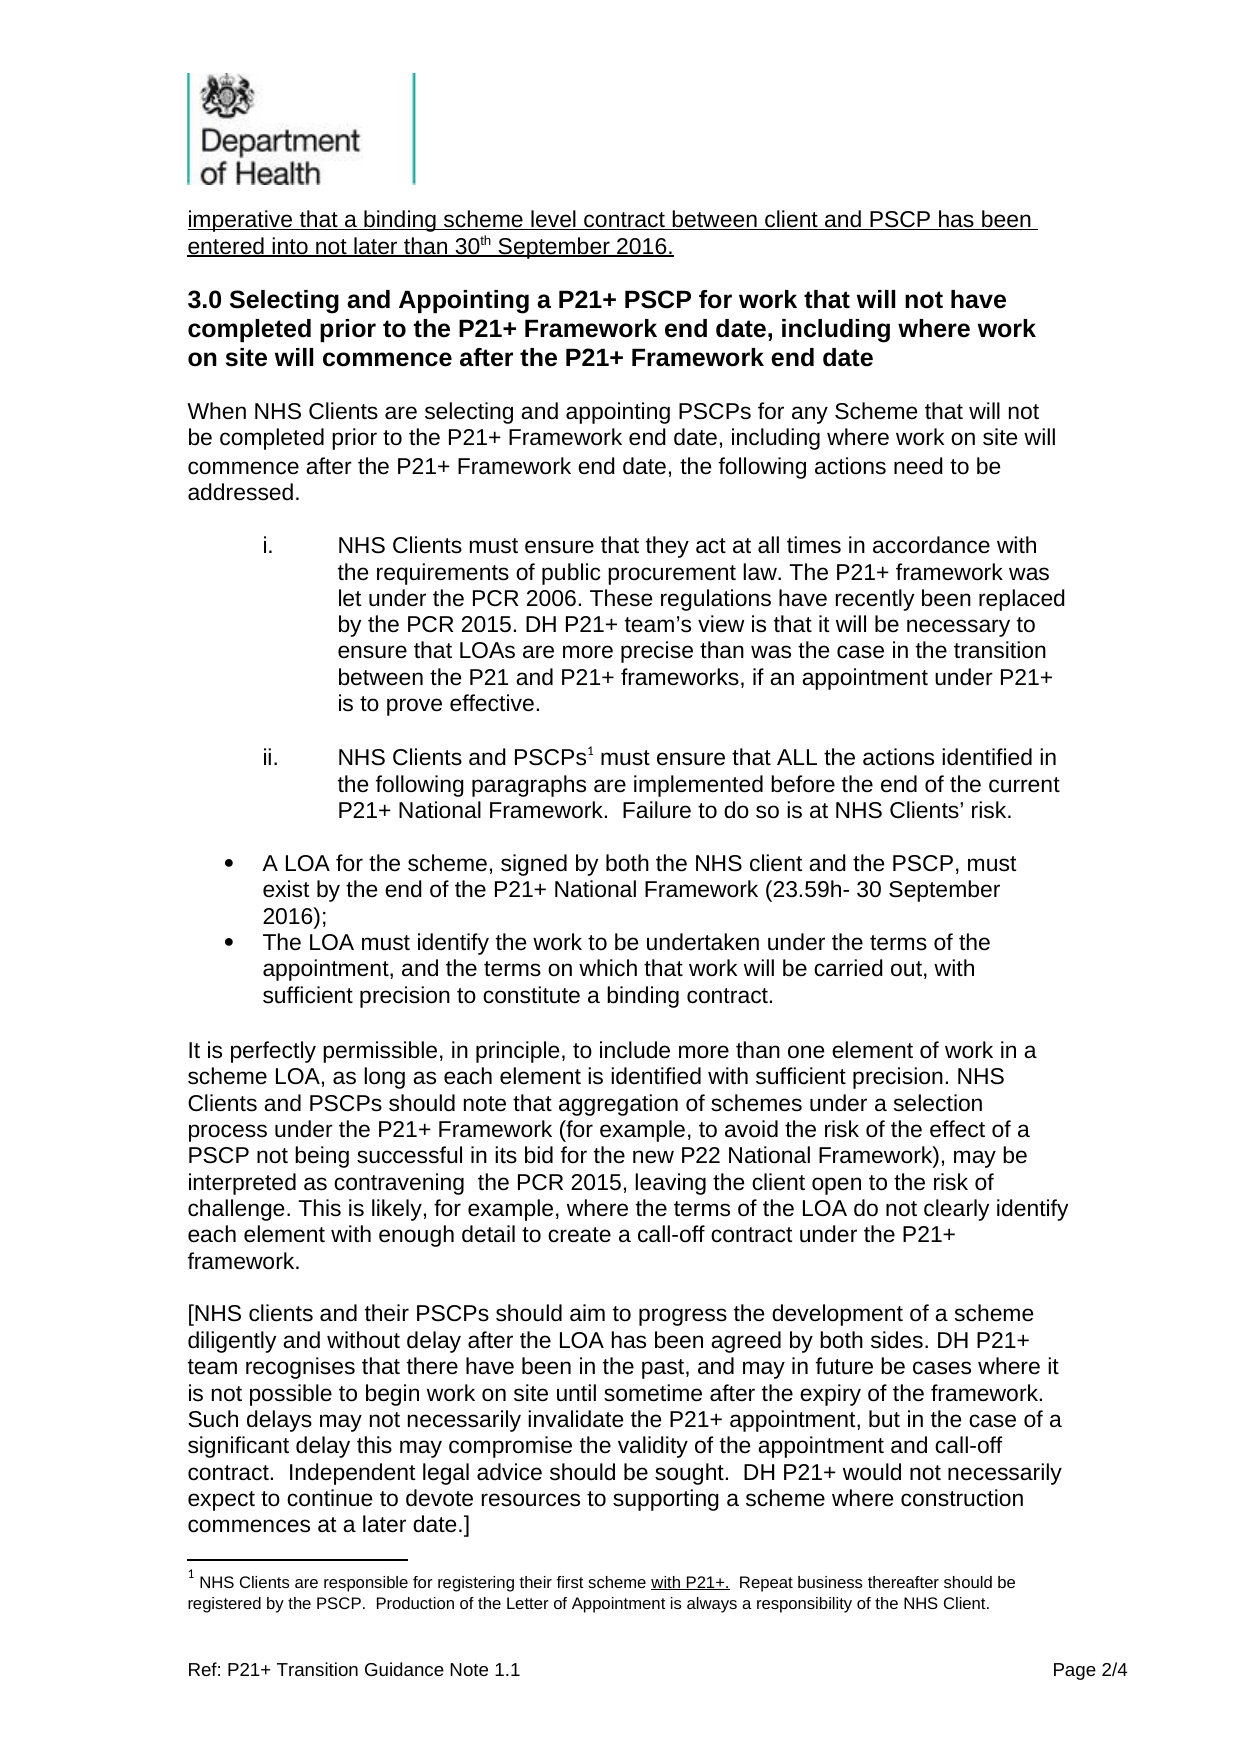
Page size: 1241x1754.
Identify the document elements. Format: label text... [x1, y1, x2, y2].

text It is perfectly permissible, in principle, to include more than one element of work in a scheme LOA, as long as each element is identified with sufficient precision. NHS Clients and PSCPs should note that aggregation of schemes under a selection process under the P21+ Framework (for example, to avoid the risk of the effect of a PSCP not being successful in its bid for the new P22 National Framework), may be interpreted as contravening the PCR 2015, leaving the client open to the risk of challenge. This is likely, for example, where the terms of the LOA do not clearly identify each element with enough detail to create a call-off contract under the P21+ framework. [187, 1037, 1069, 1274]
text 3.0 Selecting and Appointing a P21+ PSCP for work that will not have completed prior to the P21+ Framework end date, including where work on site will commence after the P21+ Framework end date [187, 285, 1069, 372]
picture [187, 73, 416, 185]
list NHS Clients must ensure that they act at all times in accordance with the requirements of public procurement law. The P21+ framework was let under the PCR 2006. These regulations have recently been replaced by the PCR 2015. DH P21+ team’s view is that it will be necessary to ensure that LOAs are more precise than was the case in the transition between the P21 and P21+ frameworks, if an appointment under P21+ is to prove effective. [262, 532, 1069, 717]
text [NHS clients and their PSCPs should aim to progress the development of a scheme diligently and without delay after the LOA has been agreed by both sides. DH P21+ team recognises that there have been in the past, and may in future be cases where it is not possible to begin work on site until sometime after the expiry of the framework. Such delays may not necessarily invalidate the P21+ appointment, but in the case of a significant delay this may compromise the validity of the appointment and call-off contract. Independent legal advice should be sought. DH P21+ would not necessarily expect to continue to devote resources to supporting a scheme where construction commences at a later date.] [187, 1300, 1069, 1538]
text When NHS Clients are selecting and appointing PSCPs for any Scheme that will not be completed prior to the P21+ Framework end date, including where work on site will commence after the P21+ Framework end date, the following actions need to be addressed. [187, 398, 1069, 506]
list A LOA for the scheme, signed by both the NHS client and the PSCP, must exist by the end of the P21+ National Framework (23.59h- 30 September 2016); [225, 850, 1069, 929]
list NHS Clients and PSCPs must ensure that ALL the actions identified in the following paragraphs are implemented before the end of the current P21+ National Framework. Failure to do so is at NHS Clients’ risk. [262, 743, 1069, 824]
list The LOA must identify the work to be undertaken under the terms of the appointment, and the terms on which that work will be carried out, with sufficient precision to constitute a binding contract. [225, 929, 1069, 1008]
